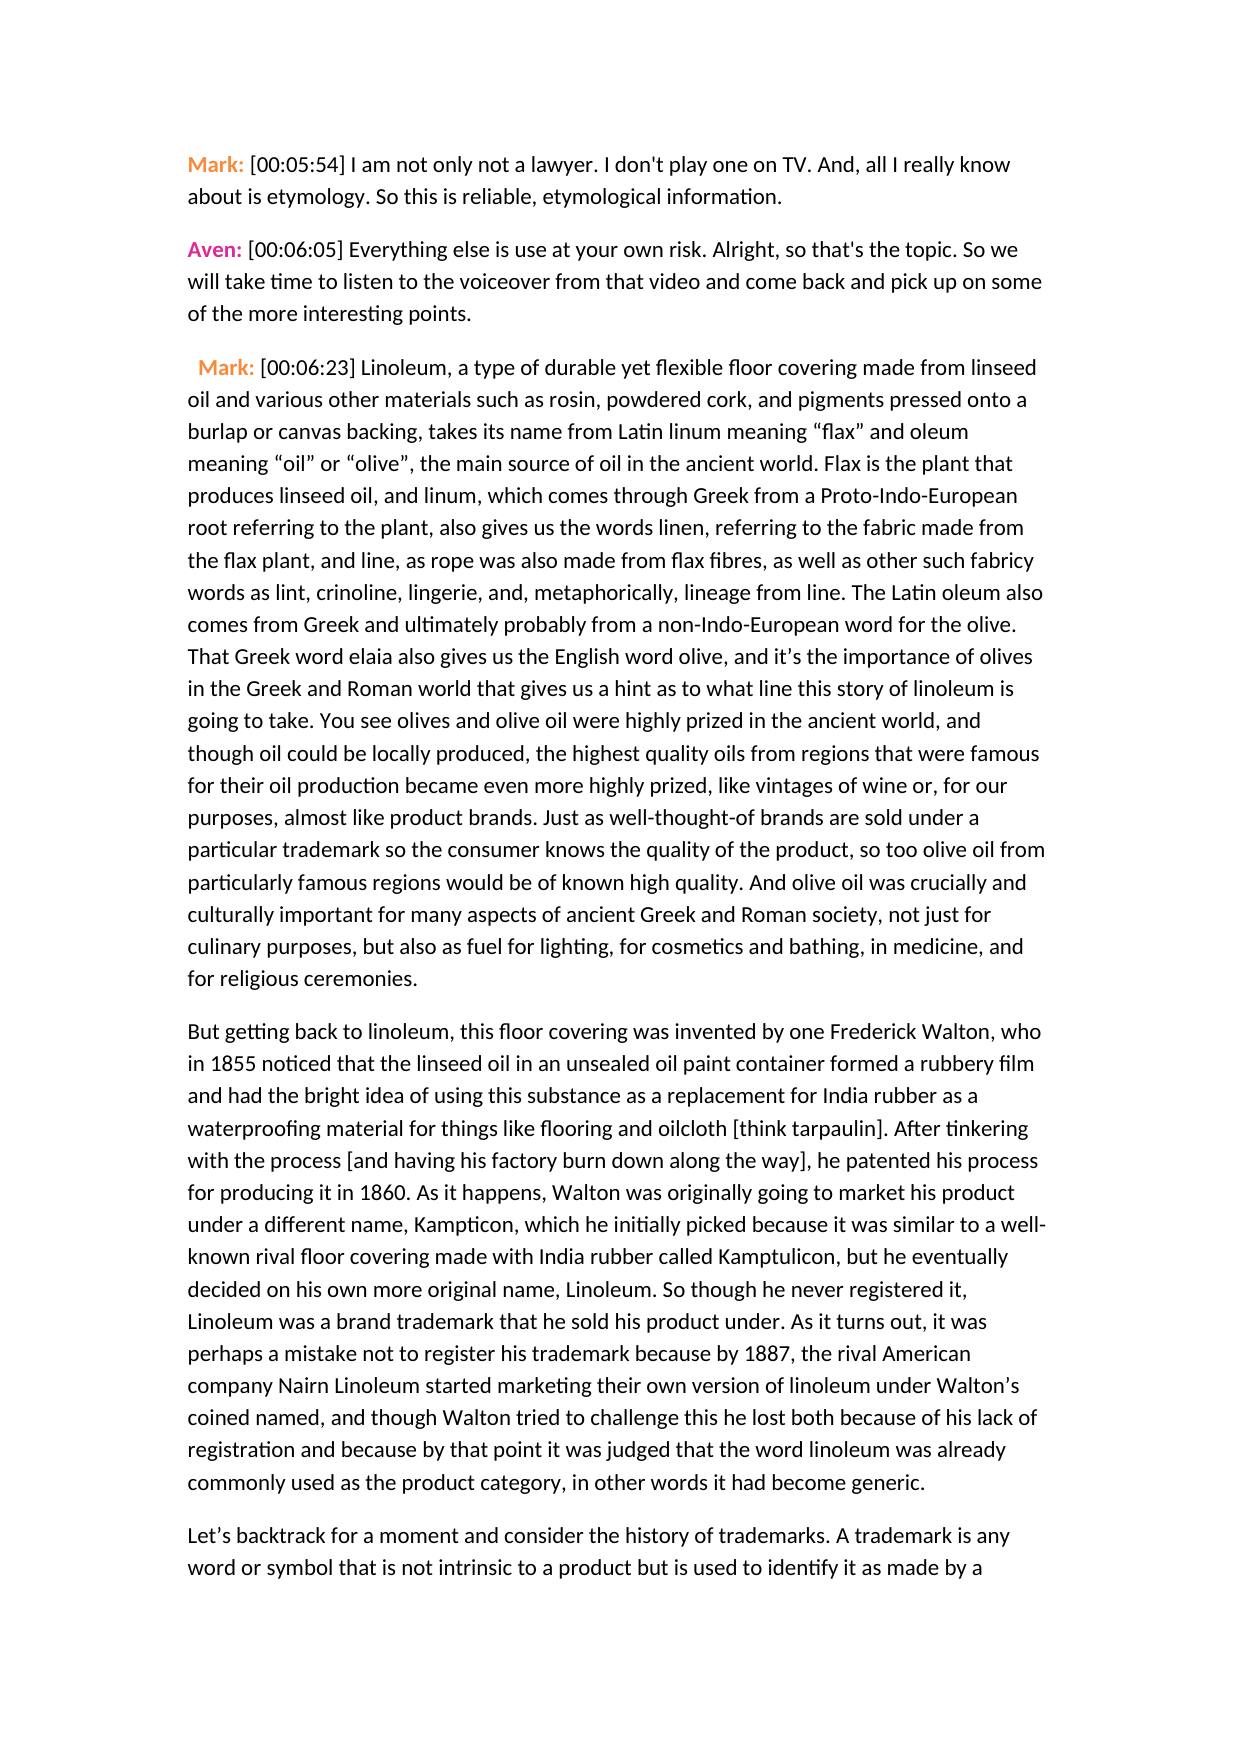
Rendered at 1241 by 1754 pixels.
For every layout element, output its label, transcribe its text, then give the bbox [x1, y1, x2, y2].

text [187, 1521, 1053, 1581]
text Aven: [00:06:05] Everything else is use at your own risk. Alright, so that's the topic. So we will take time to listen to the voiceover from that video and come back and pick up on some of the more interesting points. [187, 235, 1053, 328]
text Mark: [00:05:54] I am not only not a lawyer. I don't play one on TV. And, all I really know about is etymology. So this is reliable, etymological information. [187, 150, 1053, 210]
text Mark: [00:06:23] Linoleum, a type of durable yet flexible floor covering made from linseed oil and various other materials such as rosin, powdered cork, and pigments pressed onto a burlap or canvas backing, takes its name from Latin linum meaning “flax” and oleum meaning “oil” or “olive”, the main source of oil in the ancient world. Flax is the plant that produces linseed oil, and linum, which comes through Greek from a Proto-Indo-European root referring to the plant, also gives us the words linen, referring to the fabric made from the flax plant, and line, as rope was also made from flax fibres, as well as other such fabricy words as lint, crinoline, lingerie, and, metaphorically, lineage from line. The Latin oleum also comes from Greek and ultimately probably from a non-Indo-European word for the olive. That Greek word elaia also gives us the English word olive, and it’s the importance of olives in the Greek and Roman world that gives us a hint as to what line this story of linoleum is going to take. You see olives and olive oil were highly prized in the ancient world, and though oil could be locally produced, the highest quality oils from regions that were famous for their oil production became even more highly prized, like vintages of wine or, for our purposes, almost like product brands. Just as well-thought-of brands are sold under a particular trademark so the consumer knows the quality of the product, so too olive oil from particularly famous regions would be of known high quality. And olive oil was crucially and culturally important for many aspects of ancient Greek and Roman society, not just for culinary purposes, but also as fuel for lighting, for cosmetics and bathing, in medicine, and for religious ceremonies. [187, 353, 1053, 992]
text But getting back to linoleum, this floor covering was invented by one Frederick Walton, who in 1855 noticed that the linseed oil in an unsealed oil paint container formed a rubbery film and had the bright idea of using this substance as a replacement for India rubber as a waterproofing material for things like flooring and oilcloth [think tarpaulin]. After tinkering with the process [and having his factory burn down along the way], he patented his process for producing it in 1860. As it happens, Walton was originally going to market his product under a different name, Kampticon, which he initially picked because it was similar to a well-known rival floor covering made with India rubber called Kamptulicon, but he eventually decided on his own more original name, Linoleum. So though he never registered it, Linoleum was a brand trademark that he sold his product under. As it turns out, it was perhaps a mistake not to register his trademark because by 1887, the rival American company Nairn Linoleum started marketing their own version of linoleum under Walton’s coined named, and though Walton tried to challenge this he lost both because of his lack of registration and because by that point it was judged that the word linoleum was already commonly used as the product category, in other words it had become generic. [187, 1017, 1053, 1496]
